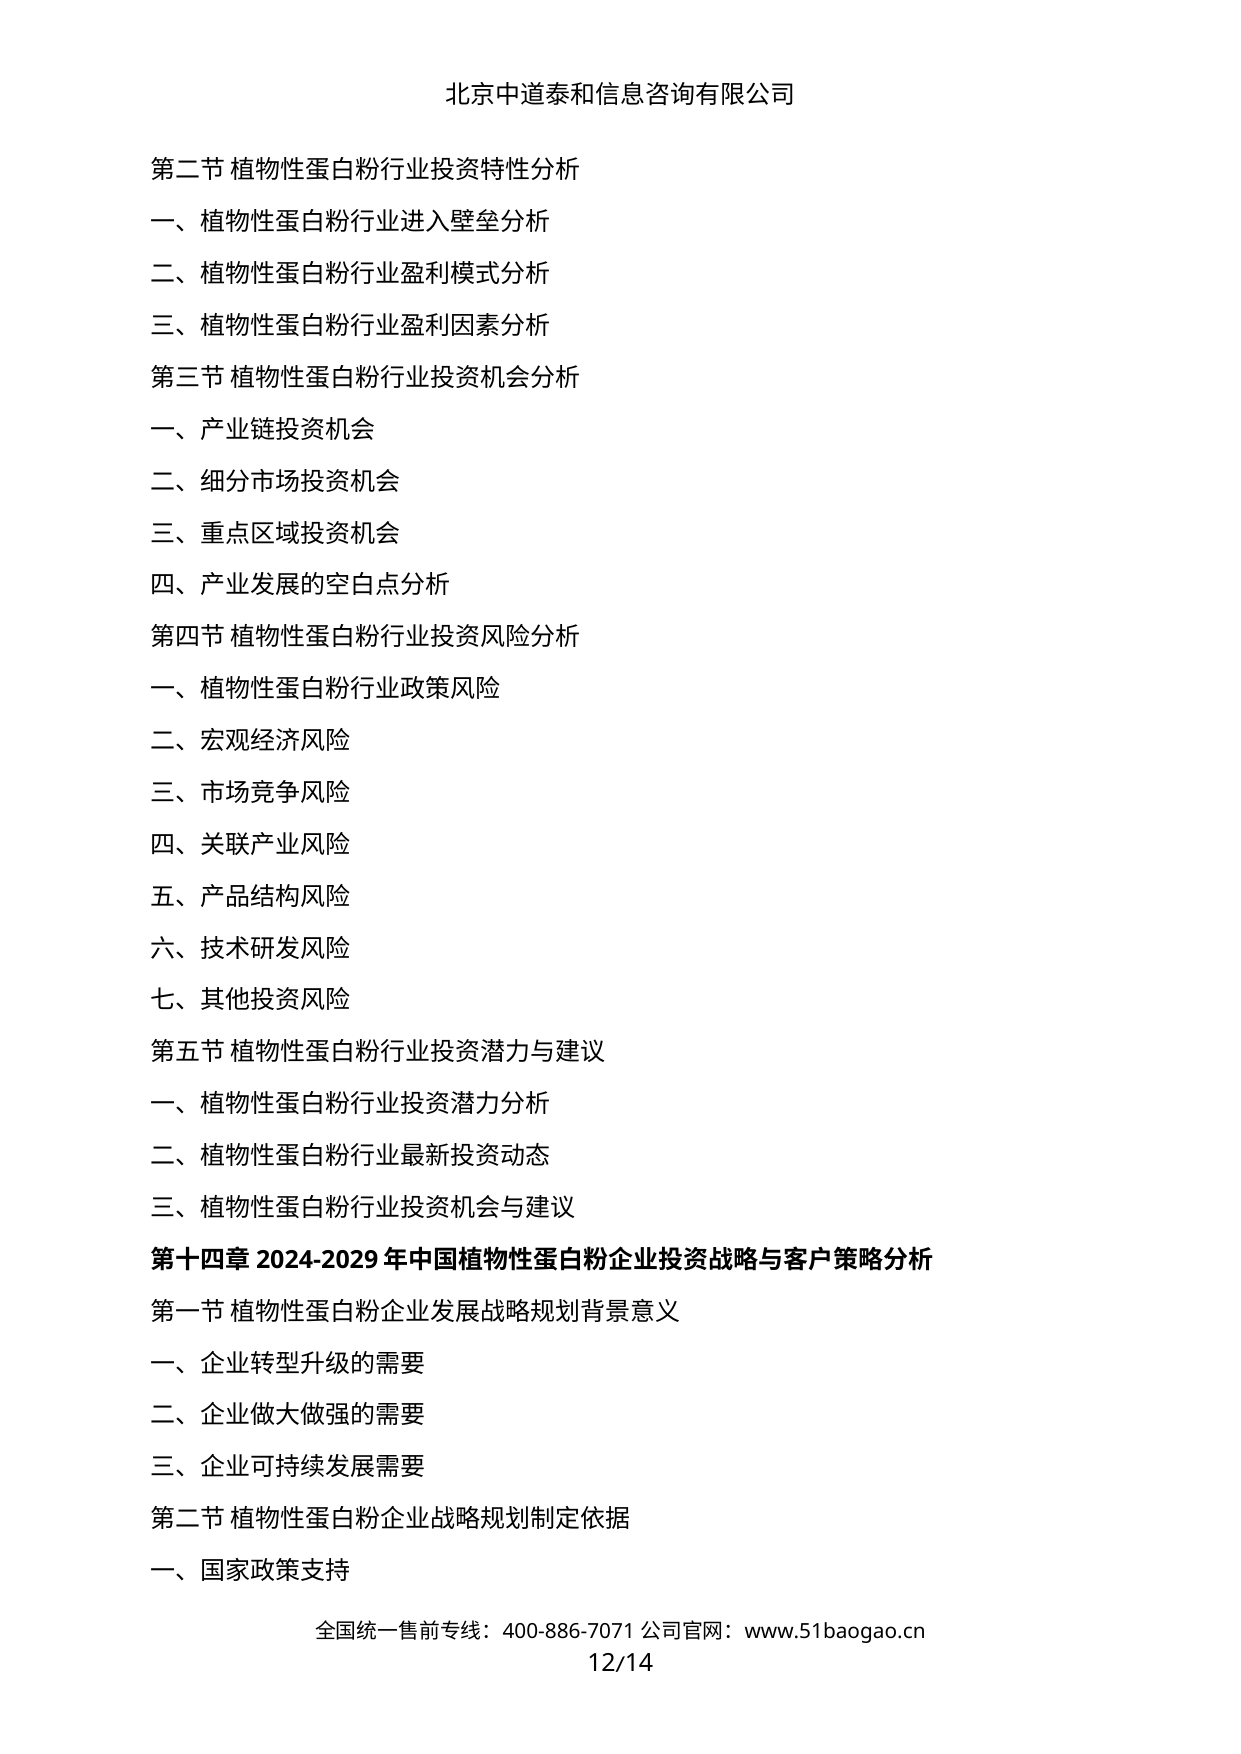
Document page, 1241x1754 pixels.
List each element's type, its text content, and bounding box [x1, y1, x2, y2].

text 第二节 植物性蛋白粉企业战略规划制定依据 [150, 1499, 1090, 1535]
text 第二节 植物性蛋白粉行业投资特性分析 [150, 150, 1090, 186]
text 二、植物性蛋白粉行业盈利模式分析 [150, 254, 1090, 290]
text 三、重点区域投资机会 [150, 513, 1090, 549]
text 三、植物性蛋白粉行业盈利因素分析 [150, 306, 1090, 342]
text 四、产业发展的空白点分析 [150, 565, 1090, 601]
text 三、市场竞争风险 [150, 772, 1090, 809]
text 一、国家政策支持 [150, 1551, 1090, 1587]
text 二、企业做大做强的需要 [150, 1395, 1090, 1431]
text 二、细分市场投资机会 [150, 461, 1090, 497]
text 一、企业转型升级的需要 [150, 1343, 1090, 1379]
text 一、植物性蛋白粉行业政策风险 [150, 669, 1090, 705]
text 六、技术研发风险 [150, 928, 1090, 964]
text 三、企业可持续发展需要 [150, 1447, 1090, 1483]
text 第四节 植物性蛋白粉行业投资风险分析 [150, 617, 1090, 653]
text 二、宏观经济风险 [150, 721, 1090, 757]
text 二、植物性蛋白粉行业最新投资动态 [150, 1136, 1090, 1172]
text 第三节 植物性蛋白粉行业投资机会分析 [150, 357, 1090, 394]
text 三、植物性蛋白粉行业投资机会与建议 [150, 1187, 1090, 1224]
text 第十四章 2024-2029年中国植物性蛋白粉企业投资战略与客户策略分析 [150, 1239, 1090, 1276]
text 一、植物性蛋白粉行业投资潜力分析 [150, 1084, 1090, 1120]
text 第五节 植物性蛋白粉行业投资潜力与建议 [150, 1032, 1090, 1068]
text 五、产品结构风险 [150, 876, 1090, 912]
text 一、产业链投资机会 [150, 409, 1090, 446]
text 七、其他投资风险 [150, 980, 1090, 1016]
text 第一节 植物性蛋白粉企业发展战略规划背景意义 [150, 1291, 1090, 1327]
text 一、植物性蛋白粉行业进入壁垒分析 [150, 202, 1090, 238]
text 四、关联产业风险 [150, 824, 1090, 861]
